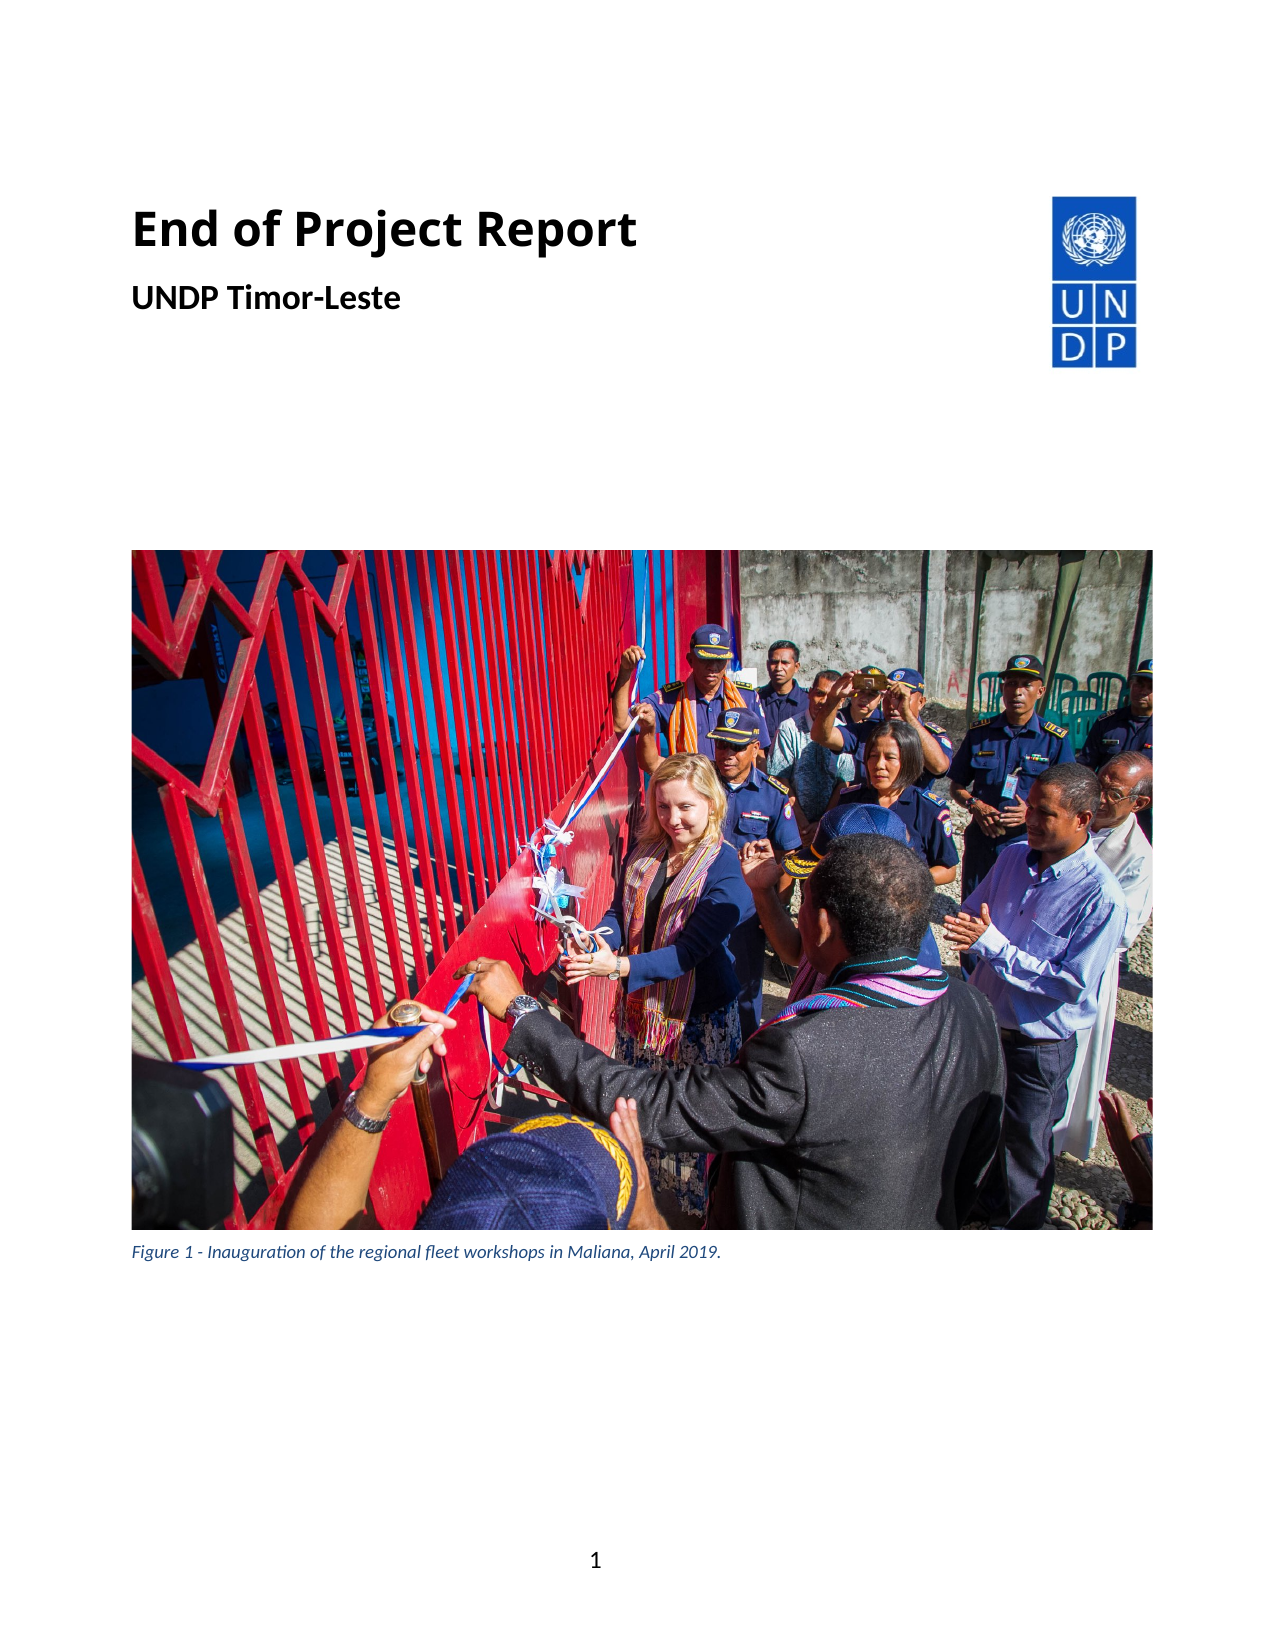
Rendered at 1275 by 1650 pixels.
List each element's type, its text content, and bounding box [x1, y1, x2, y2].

text End of Project Report [131, 197, 1034, 259]
picture [1034, 196, 1154, 379]
picture [131, 550, 1152, 1229]
text UNDP Timor-Leste [131, 259, 1034, 322]
